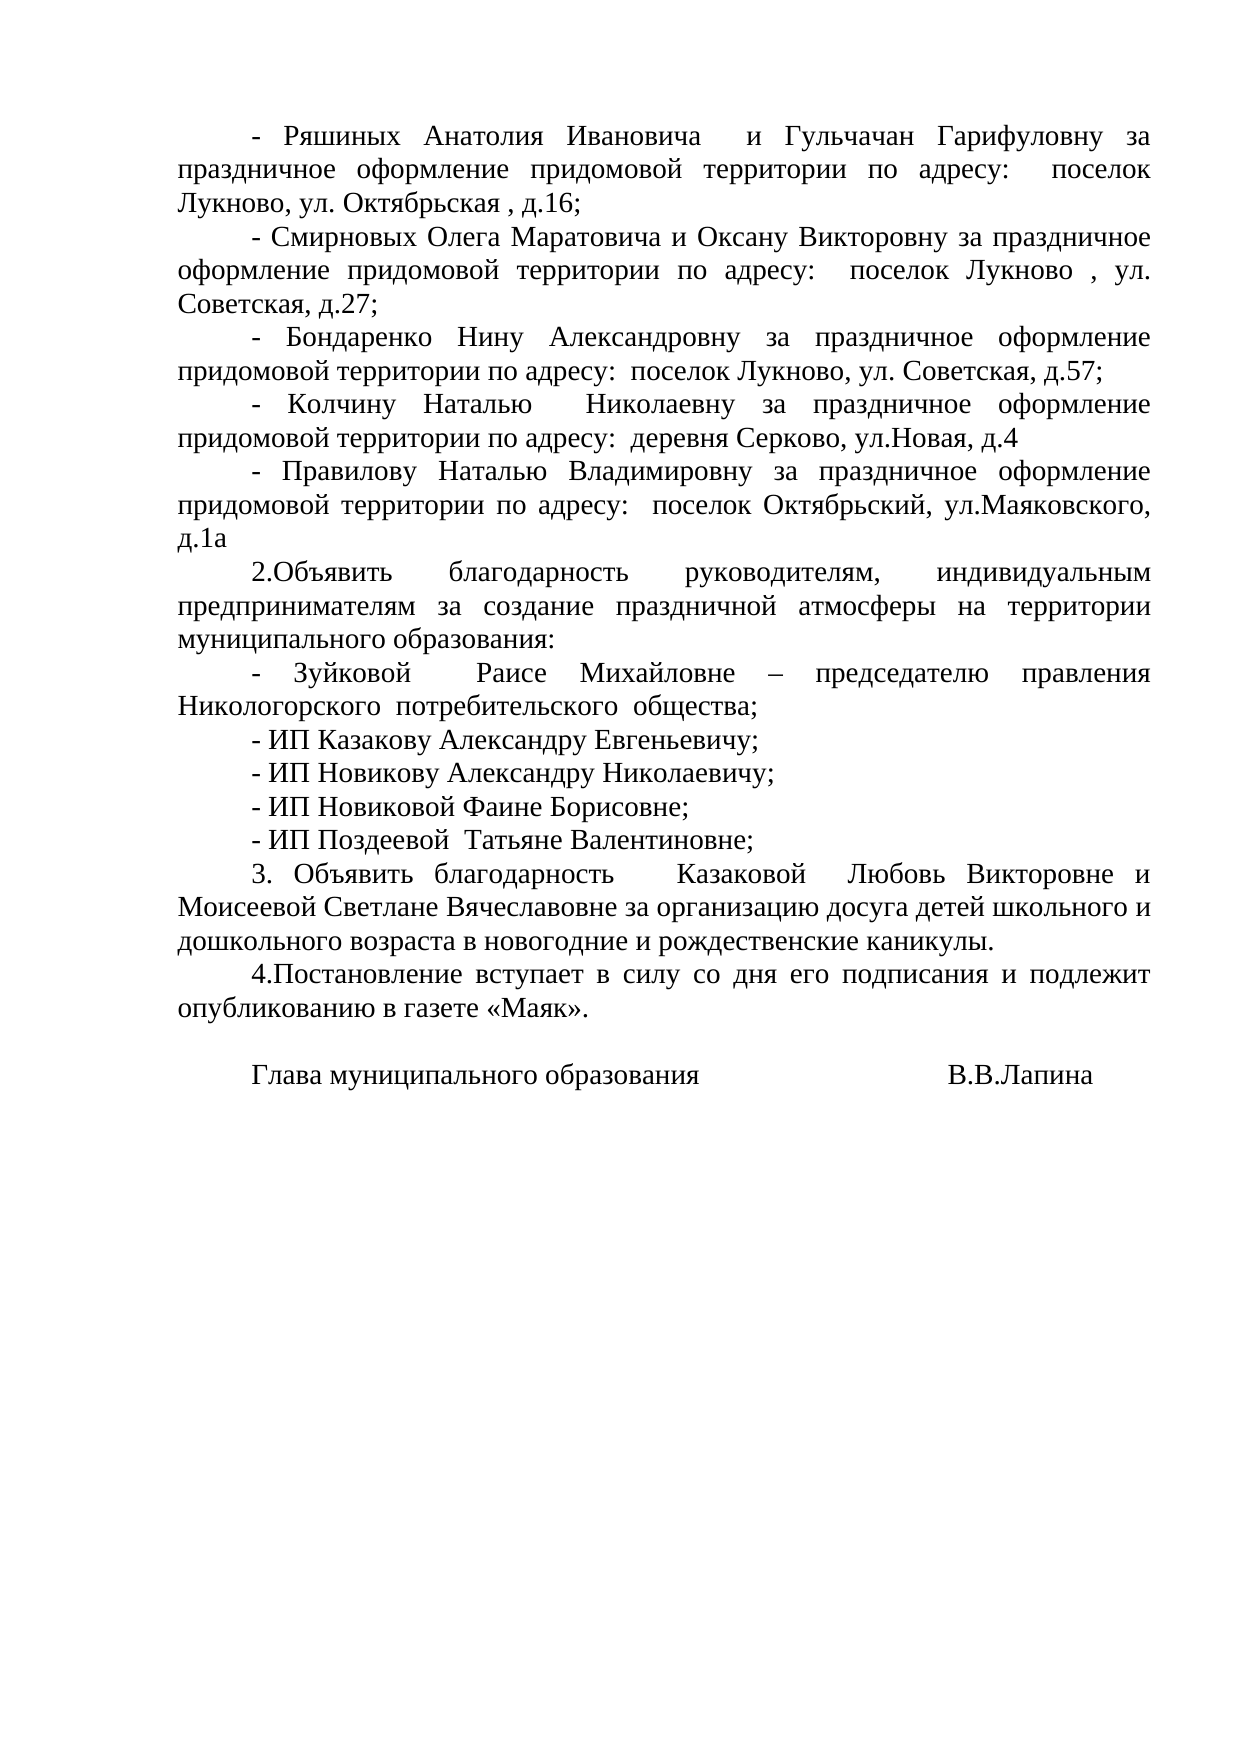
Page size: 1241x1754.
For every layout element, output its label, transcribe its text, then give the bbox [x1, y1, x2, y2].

text 2.Объявить благодарность руководителям, индивидуальным предпринимателям за создание праздничной атмосферы на территории муниципального образования: [177, 554, 1152, 655]
text 4.Постановление вступает в силу со дня его подписания и подлежит опубликованию в газете «Маяк». [177, 957, 1152, 1024]
text - ИП Новикову Александру Николаевичу; [177, 755, 1152, 789]
text 3. Объявить благодарность Казаковой Любовь Викторовне и Моисеевой Светлане Вячеславовне за организацию досуга детей школьного и дошкольного возраста в новогодние и рождественские каникулы. [177, 856, 1152, 957]
text - ИП Новиковой Фаине Борисовне; [177, 789, 1152, 822]
text - Ряшиных Анатолия Ивановича и Гульчачан Гарифуловну за праздничное оформление придомовой территории по адресу: поселок Лукново, ул. Октябрьская , д.16; [177, 118, 1152, 219]
text Глава муниципального образования В.В.Лапина [177, 1057, 1152, 1091]
text - Смирновых Олега Маратовича и Оксану Викторовну за праздничное оформление придомовой территории по адресу: поселок Лукново , ул. Советская, д.27; [177, 219, 1152, 319]
text - Колчину Наталью Николаевну за праздничное оформление придомовой территории по адресу: деревня Серково, ул.Новая, д.4 [177, 386, 1152, 453]
text - Бондаренко Нину Александровну за праздничное оформление придомовой территории по адресу: поселок Лукново, ул. Советская, д.57; [177, 319, 1152, 386]
text - Правилову Наталью Владимировну за праздничное оформление придомовой территории по адресу: поселок Октябрьский, ул.Маяковского, д.1а [177, 453, 1152, 554]
text - ИП Казакову Александру Евгеньевичу; [177, 722, 1152, 755]
text - ИП Поздеевой Татьяне Валентиновне; [177, 822, 1152, 856]
text - Зуйковой Раисе Михайловне – председателю правления Никологорского потребительского общества; [177, 655, 1152, 722]
